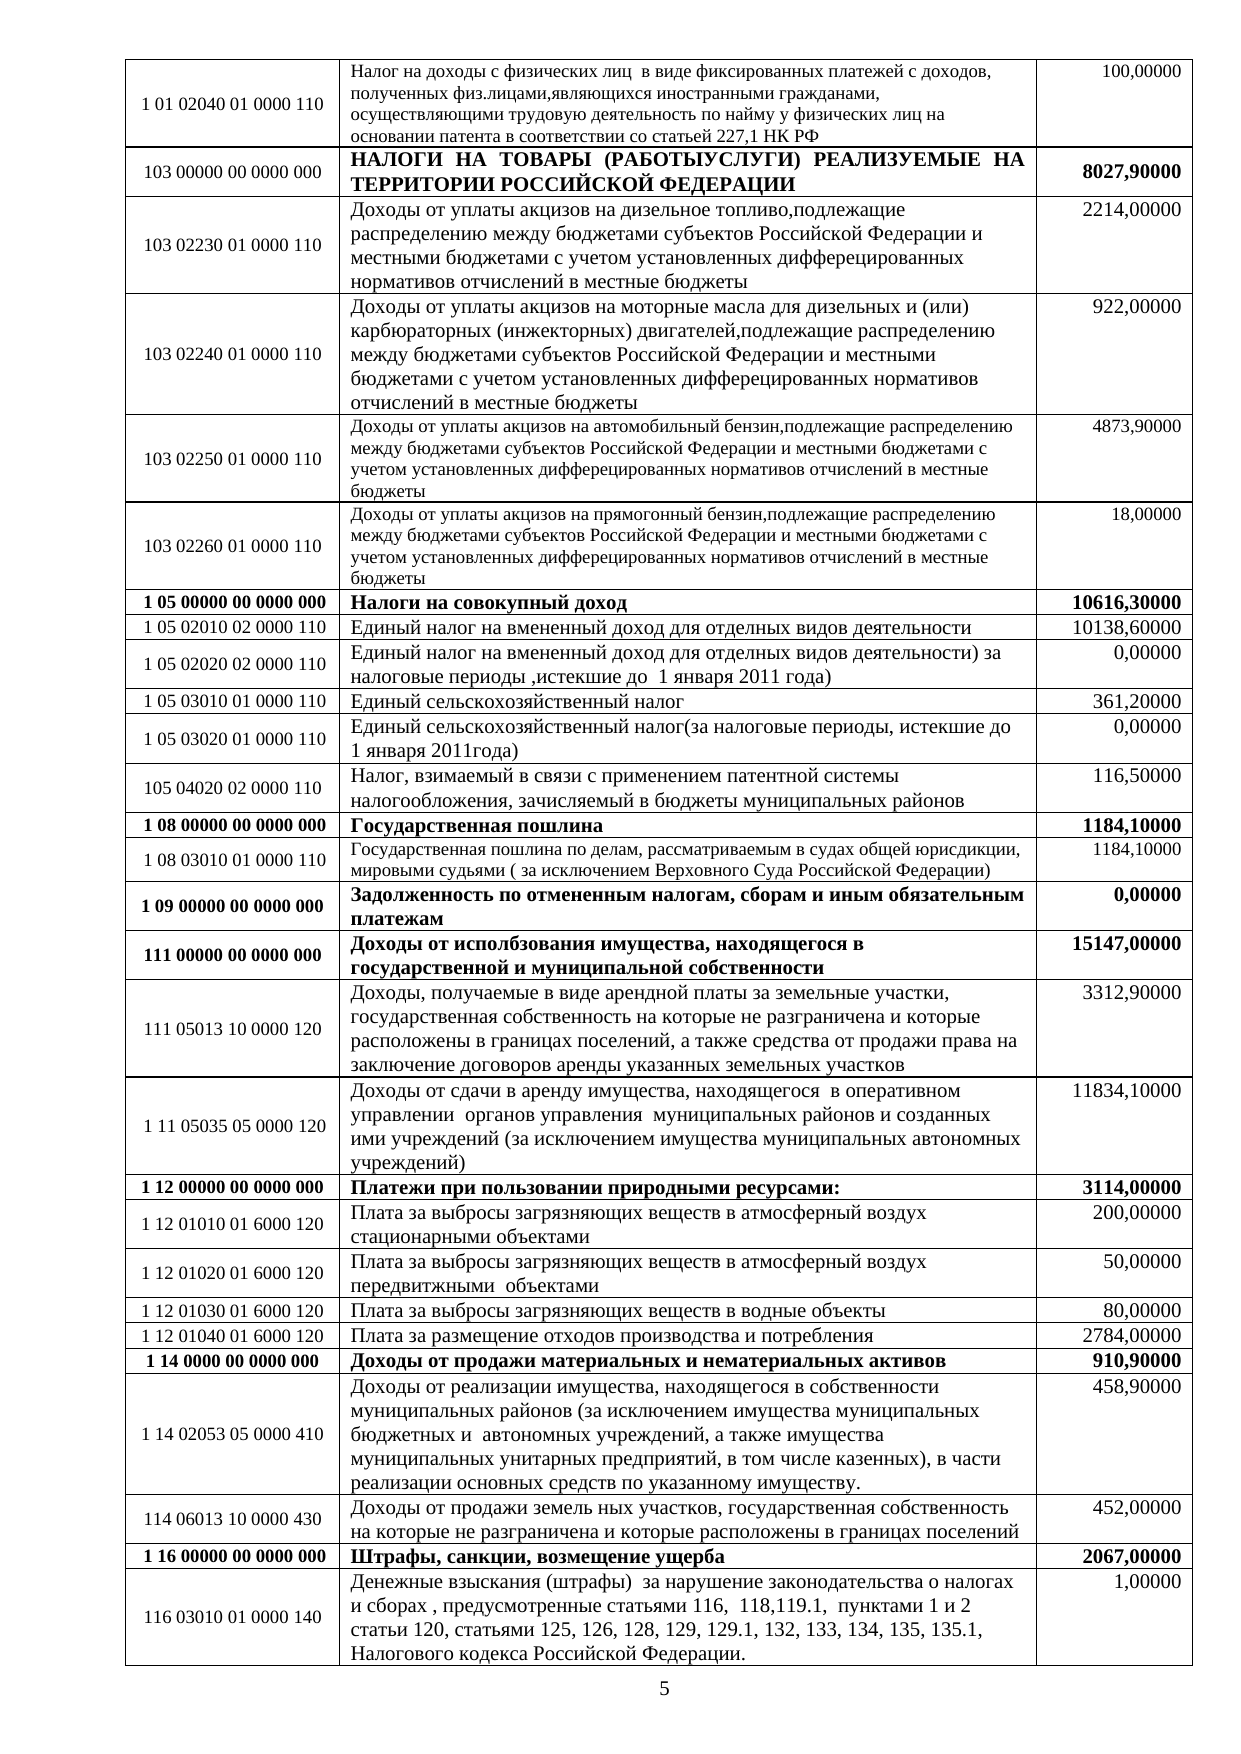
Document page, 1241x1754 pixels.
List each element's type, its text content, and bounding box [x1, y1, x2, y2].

table_cell 50,00000 [1037, 1249, 1192, 1297]
table_cell Доходы от уплаты акцизов на автомобильный бензин,подлежащие распределению между бюджетами субъектов Российской Федерации и местными бюджетами с учетом установленных дифферецированных нормативов отчислений в местные бюджеты [340, 415, 1036, 501]
table_cell 1 12 01040 01 6000 120 [126, 1323, 339, 1347]
table_cell 1 12 01030 01 6000 120 [126, 1298, 339, 1322]
table_cell 114 06013 10 0000 430 [126, 1495, 339, 1543]
table_cell 1 11 05035 05 0000 120 [126, 1078, 339, 1174]
table_cell Доходы от продажи материальных и нематериальных активов [340, 1349, 1036, 1372]
table_cell 3114,00000 [1037, 1175, 1192, 1199]
table_cell Доходы от уплаты акцизов на прямогонный бензин,подлежащие распределению между бюджетами субъектов Российской Федерации и местными бюджетами с учетом установленных дифферецированных нормативов отчислений в местные бюджеты [340, 503, 1036, 589]
table_cell 1 01 02040 01 0000 110 [126, 60, 339, 146]
table_cell 116 03010 01 0000 140 [126, 1569, 339, 1665]
table_cell Плата за размещение отходов производства и потребления [340, 1323, 1036, 1347]
table_cell 1 08 00000 00 0000 000 [126, 813, 339, 837]
table_cell 922,00000 [1037, 294, 1192, 414]
table_cell 18,00000 [1037, 503, 1192, 589]
table_cell 4873,90000 [1037, 415, 1192, 501]
table_cell Доходы от уплаты акцизов на дизельное топливо,подлежащие распределению между бюджетами субъектов Российской Федерации и местными бюджетами с учетом установленных дифферецированных нормативов отчислений в местные бюджеты [340, 197, 1036, 293]
table_cell 103 02260 01 0000 110 [126, 503, 339, 589]
table_cell Платежи при пользовании природными ресурсами: [340, 1175, 1036, 1199]
table_cell 1 14 02053 05 0000 410 [126, 1374, 339, 1494]
table_cell 103 02240 01 0000 110 [126, 294, 339, 414]
table_cell 1 05 00000 00 0000 000 [126, 590, 339, 614]
table_cell Единый сельскохозяйственный налог [340, 689, 1036, 713]
table_cell 1 05 02010 02 0000 110 [126, 615, 339, 639]
table_cell 111 05013 10 0000 120 [126, 980, 339, 1076]
table_cell 1184,10000 [1037, 838, 1192, 881]
table_cell 11834,10000 [1037, 1078, 1192, 1174]
table_cell 1 08 03010 01 0000 110 [126, 838, 339, 881]
table_cell 910,90000 [1037, 1349, 1192, 1372]
table_cell 15147,00000 [1037, 931, 1192, 979]
table_cell Доходы от сдачи в аренду имущества, находящегося в оперативном управлении органов управления муниципальных районов и созданных ими учреждений (за исключением имущества муниципальных автономных учреждений) [340, 1078, 1036, 1174]
table_cell 1184,10000 [1037, 813, 1192, 837]
table_cell Доходы от исполбзования имущества, находящегося в государственной и муниципальной собственности [340, 931, 1036, 979]
table_cell 200,00000 [1037, 1200, 1192, 1248]
table_cell Доходы от уплаты акцизов на моторные масла для дизельных и (или) карбюраторных (инжекторных) двигателей,подлежащие распределению между бюджетами субъектов Российской Федерации и местными бюджетами с учетом установленных дифферецированных нормативов отчислений в местные бюджеты [340, 294, 1036, 414]
table_cell 100,00000 [1037, 60, 1192, 146]
table_cell Налог, взимаемый в связи с применением патентной системы налогообложения, зачисляемый в бюджеты муниципальных районов [340, 764, 1036, 812]
table_cell 0,00000 [1037, 640, 1192, 688]
table_cell 1,00000 [1037, 1569, 1192, 1665]
table_cell Доходы, получаемые в виде арендной платы за земельные участки, государственная собственность на которые не разграничена и которые расположены в границах поселений, а также средства от продажи права на заключение договоров аренды указанных земельных участков [340, 980, 1036, 1076]
table_cell Плата за выбросы загрязняющих веществ в атмосферный воздух стационарными объектами [340, 1200, 1036, 1248]
table_cell 10616,30000 [1037, 590, 1192, 614]
table_cell 1 05 03010 01 0000 110 [126, 689, 339, 713]
table_cell 361,20000 [1037, 689, 1192, 713]
table_cell Единый налог на вмененный доход для отделных видов деятельности) за налоговые периоды ,истекшие до 1 января 2011 года) [340, 640, 1036, 688]
table_cell Плата за выбросы загрязняющих веществ в водные объекты [340, 1298, 1036, 1322]
table_cell Штрафы, санкции, возмещение ущерба [340, 1544, 1036, 1568]
table_cell 2067,00000 [1037, 1544, 1192, 1568]
table_cell 103 02250 01 0000 110 [126, 415, 339, 501]
table_cell Единый налог на вмененный доход для отделных видов деятельности [340, 615, 1036, 639]
table_cell 1 05 03020 01 0000 110 [126, 714, 339, 762]
table_cell 8027,90000 [1037, 148, 1192, 196]
table_cell 105 04020 02 0000 110 [126, 764, 339, 812]
table_cell 116,50000 [1037, 764, 1192, 812]
table_cell 2214,00000 [1037, 197, 1192, 293]
table_cell Государственная пошлина [340, 813, 1036, 837]
table_cell Налоги на совокупный доход [340, 590, 1036, 614]
table_cell 452,00000 [1037, 1495, 1192, 1543]
table_cell Плата за выбросы загрязняющих веществ в атмосферный воздух передвитжными объектами [340, 1249, 1036, 1297]
table_cell 3312,90000 [1037, 980, 1192, 1076]
table_cell 1 05 02020 02 0000 110 [126, 640, 339, 688]
table_cell 1 16 00000 00 0000 000 [126, 1544, 339, 1568]
table_cell 111 00000 00 0000 000 [126, 931, 339, 979]
table_cell 10138,60000 [1037, 615, 1192, 639]
table_cell 80,00000 [1037, 1298, 1192, 1322]
table_cell Доходы от продажи земель ных участков, государственная собственность на которые не разграничена и которые расположены в границах поселений [340, 1495, 1036, 1543]
table_cell Государственная пошлина по делам, рассматриваемым в судах общей юрисдикции, мировыми судьями ( за исключением Верховного Суда Российской Федерации) [340, 838, 1036, 881]
table_cell 1 12 01020 01 6000 120 [126, 1249, 339, 1297]
table_cell Доходы от реализации имущества, находящегося в собственности муниципальных районов (за исключением имущества муниципальных бюджетных и автономных учреждений, а также имущества муниципальных унитарных предприятий, в том числе казенных), в части реализации основных средств по указанному имуществу. [340, 1374, 1036, 1494]
table_cell 458,90000 [1037, 1374, 1192, 1494]
table_cell 2784,00000 [1037, 1323, 1192, 1347]
table_cell 0,00000 [1037, 714, 1192, 762]
table_cell 1 14 0000 00 0000 000 [126, 1349, 339, 1372]
table_cell Единый сельскохозяйственный налог(за налоговые периоды, истекшие до 1 января 2011года) [340, 714, 1036, 762]
table_cell 1 09 00000 00 0000 000 [126, 882, 339, 930]
table_cell 103 02230 01 0000 110 [126, 197, 339, 293]
table_cell Денежные взыскания (штрафы) за нарушение законодательства о налогах и сборах , предусмотренные статьями 116, 118,119.1, пунктами 1 и 2 статьи 120, статьями 125, 126, 128, 129, 129.1, 132, 133, 134, 135, 135.1, Налогового кодекса Российской Федерации. [340, 1569, 1036, 1665]
table_cell Налог на доходы с физических лиц в виде фиксированных платежей с доходов, полученных физ.лицами,являющихся иностранными гражданами, осуществляющими трудовую деятельность по найму у физических лиц на основании патента в соответствии со статьей 227,1 НК РФ [340, 60, 1036, 146]
table_cell 1 12 00000 00 0000 000 [126, 1175, 339, 1199]
table_cell 1 12 01010 01 6000 120 [126, 1200, 339, 1248]
table_cell НАЛОГИ НА ТОВАРЫ (РАБОТЫУСЛУГИ) РЕАЛИЗУЕМЫЕ НА ТЕРРИТОРИИ РОССИЙСКОЙ ФЕДЕРАЦИИ [340, 148, 1036, 196]
table_cell 103 00000 00 0000 000 [126, 148, 339, 196]
table_cell 0,00000 [1037, 882, 1192, 930]
table_cell Задолженность по отмененным налогам, сборам и иным обязательным платежам [340, 882, 1036, 930]
